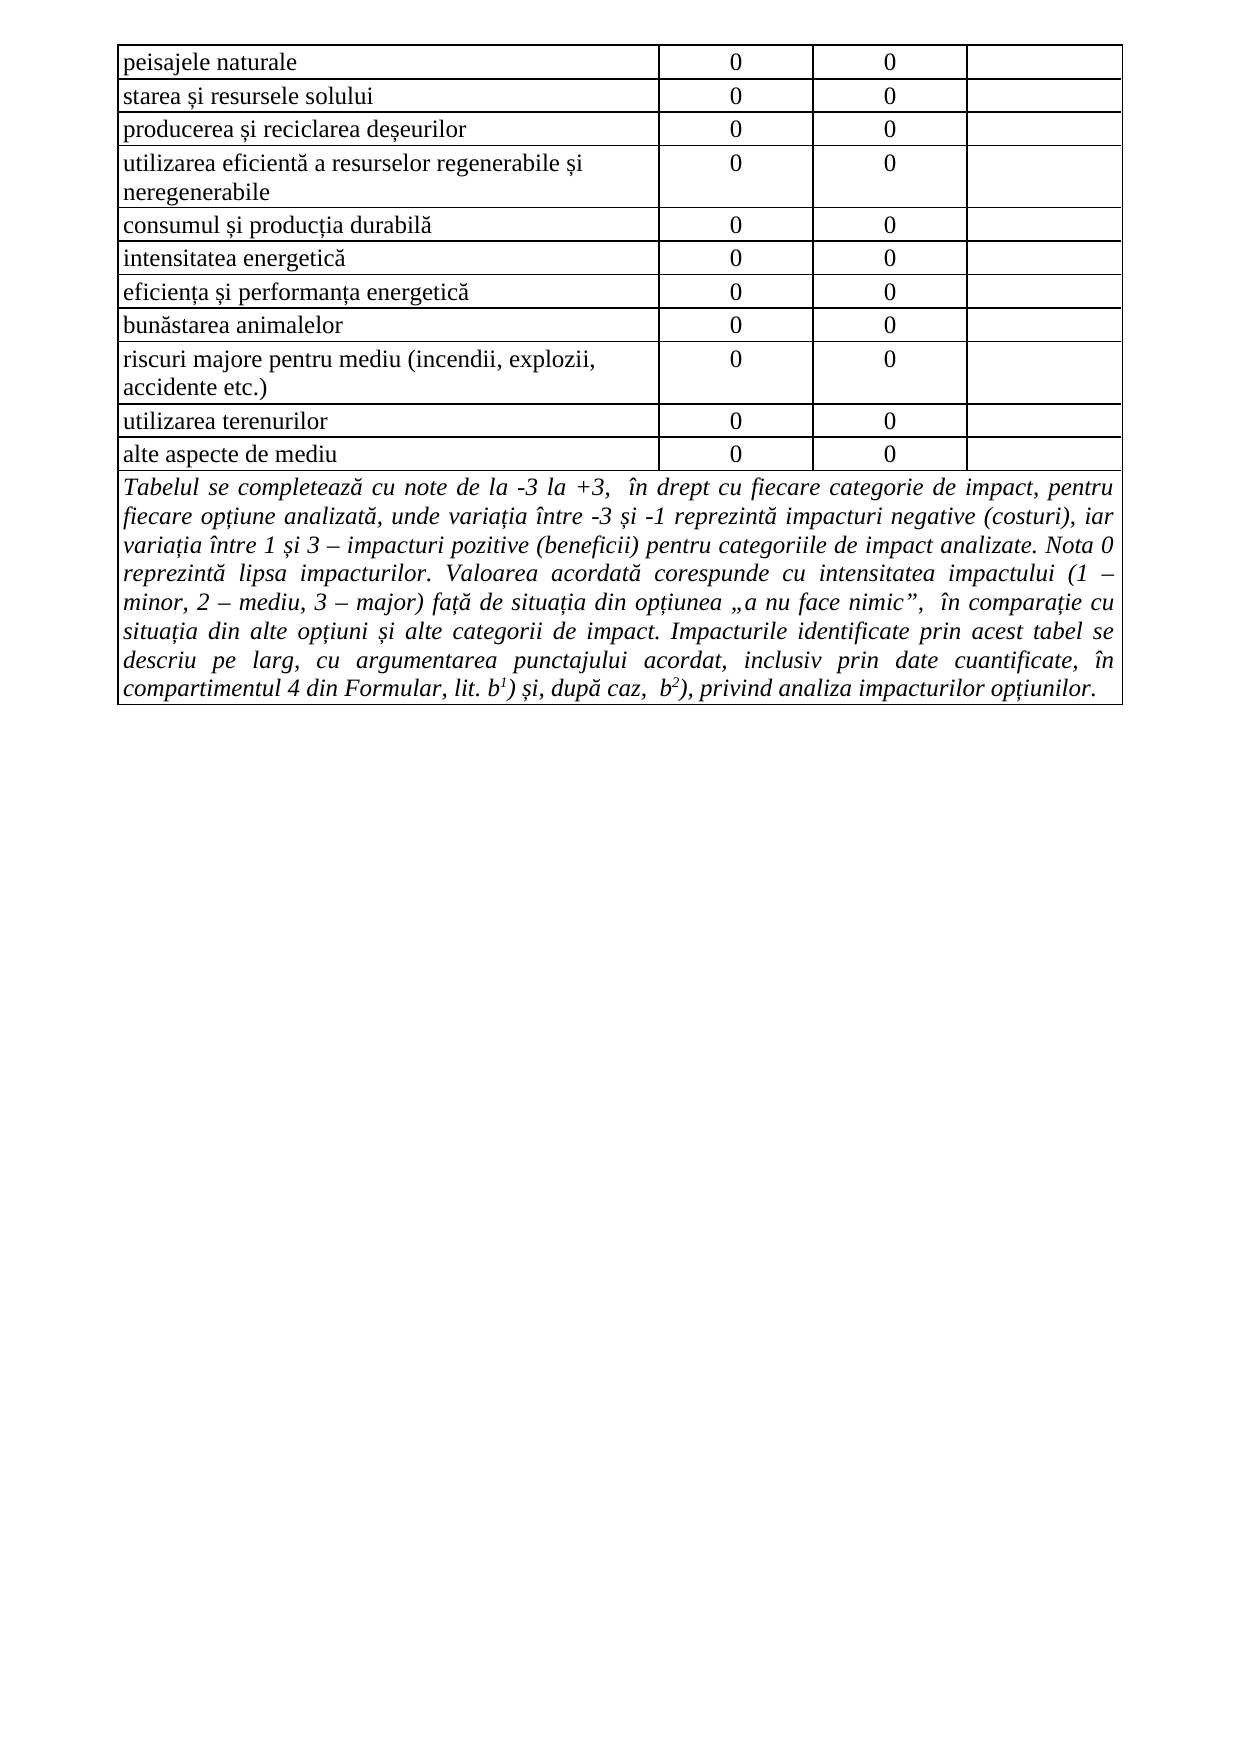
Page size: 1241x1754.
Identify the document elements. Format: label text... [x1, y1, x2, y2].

table_cell 0 [814, 80, 966, 111]
table_cell riscuri majore pentru mediu (incendii, explozii, accidente etc.) [119, 342, 658, 403]
table_cell [968, 436, 1122, 470]
table_cell [968, 46, 1122, 78]
table_cell 0 [660, 113, 812, 145]
table_cell starea și resursele solului [119, 80, 658, 111]
table_cell [968, 341, 1122, 403]
table_cell 0 [814, 208, 966, 240]
table_cell 0 [814, 438, 966, 470]
table_cell [968, 111, 1122, 145]
table_cell 0 [660, 242, 812, 274]
table_cell [968, 307, 1122, 341]
table_cell intensitatea energetică [119, 242, 658, 274]
table_cell 0 [814, 113, 966, 145]
table_cell 0 [660, 342, 812, 403]
table_cell 0 [814, 309, 966, 341]
table_cell producerea și reciclarea deșeurilor [119, 113, 658, 145]
table_cell [968, 78, 1122, 111]
table_cell 0 [660, 438, 812, 470]
table_cell 0 [814, 405, 966, 436]
table_cell utilizarea eficientă a resurselor regenerabile și neregenerabile [119, 146, 658, 207]
table_cell 0 [660, 208, 812, 240]
table_cell utilizarea terenurilor [119, 405, 658, 436]
table_cell 0 [660, 80, 812, 111]
table_cell eficiența și performanța energetică [119, 275, 658, 307]
table_cell peisajele naturale [119, 46, 658, 78]
table_cell 0 [660, 46, 812, 78]
table_cell [968, 207, 1122, 240]
table_cell alte aspecte de mediu [119, 438, 658, 470]
table_cell 0 [660, 146, 812, 207]
table_cell 0 [814, 46, 966, 78]
table_cell 0 [660, 275, 812, 307]
table_cell 0 [814, 146, 966, 207]
table_cell consumul și producția durabilă [119, 208, 658, 240]
table_cell [968, 274, 1122, 307]
table_cell bunăstarea animalelor [119, 309, 658, 341]
table_cell 0 [660, 309, 812, 341]
table_cell 0 [814, 342, 966, 403]
table_cell 0 [814, 242, 966, 274]
table_cell [968, 403, 1122, 436]
table_cell 0 [660, 405, 812, 436]
table_cell [968, 145, 1122, 207]
table_cell 0 [814, 275, 966, 307]
table_cell [968, 240, 1122, 274]
table_cell Tabelul se completează cu note de la -3 la +3, în drept cu fiecare categorie de impact, pentru fiecare opțiune analizată, unde variația între -3 și -1 reprezintă impacturi negative (costuri), iar variația între 1 și 3 – impacturi pozitive (beneficii) pentru categoriile de impact analizate. Nota 0 reprezintă lipsa impacturilor. Valoarea acordată corespunde cu intensitatea impactului (1 – minor, 2 – mediu, 3 – major) față de situația din opțiunea „a nu face nimic”, în comparație cu situația din alte opțiuni și alte categorii de impact. Impacturile identificate prin acest tabel se descriu pe larg, cu argumentarea punctajului acordat, inclusiv prin date cuantificate, în compartimentul 4 din Formular, lit. b1) și, după caz, b2), privind analiza impacturilor opțiunilor. [119, 470, 1122, 704]
